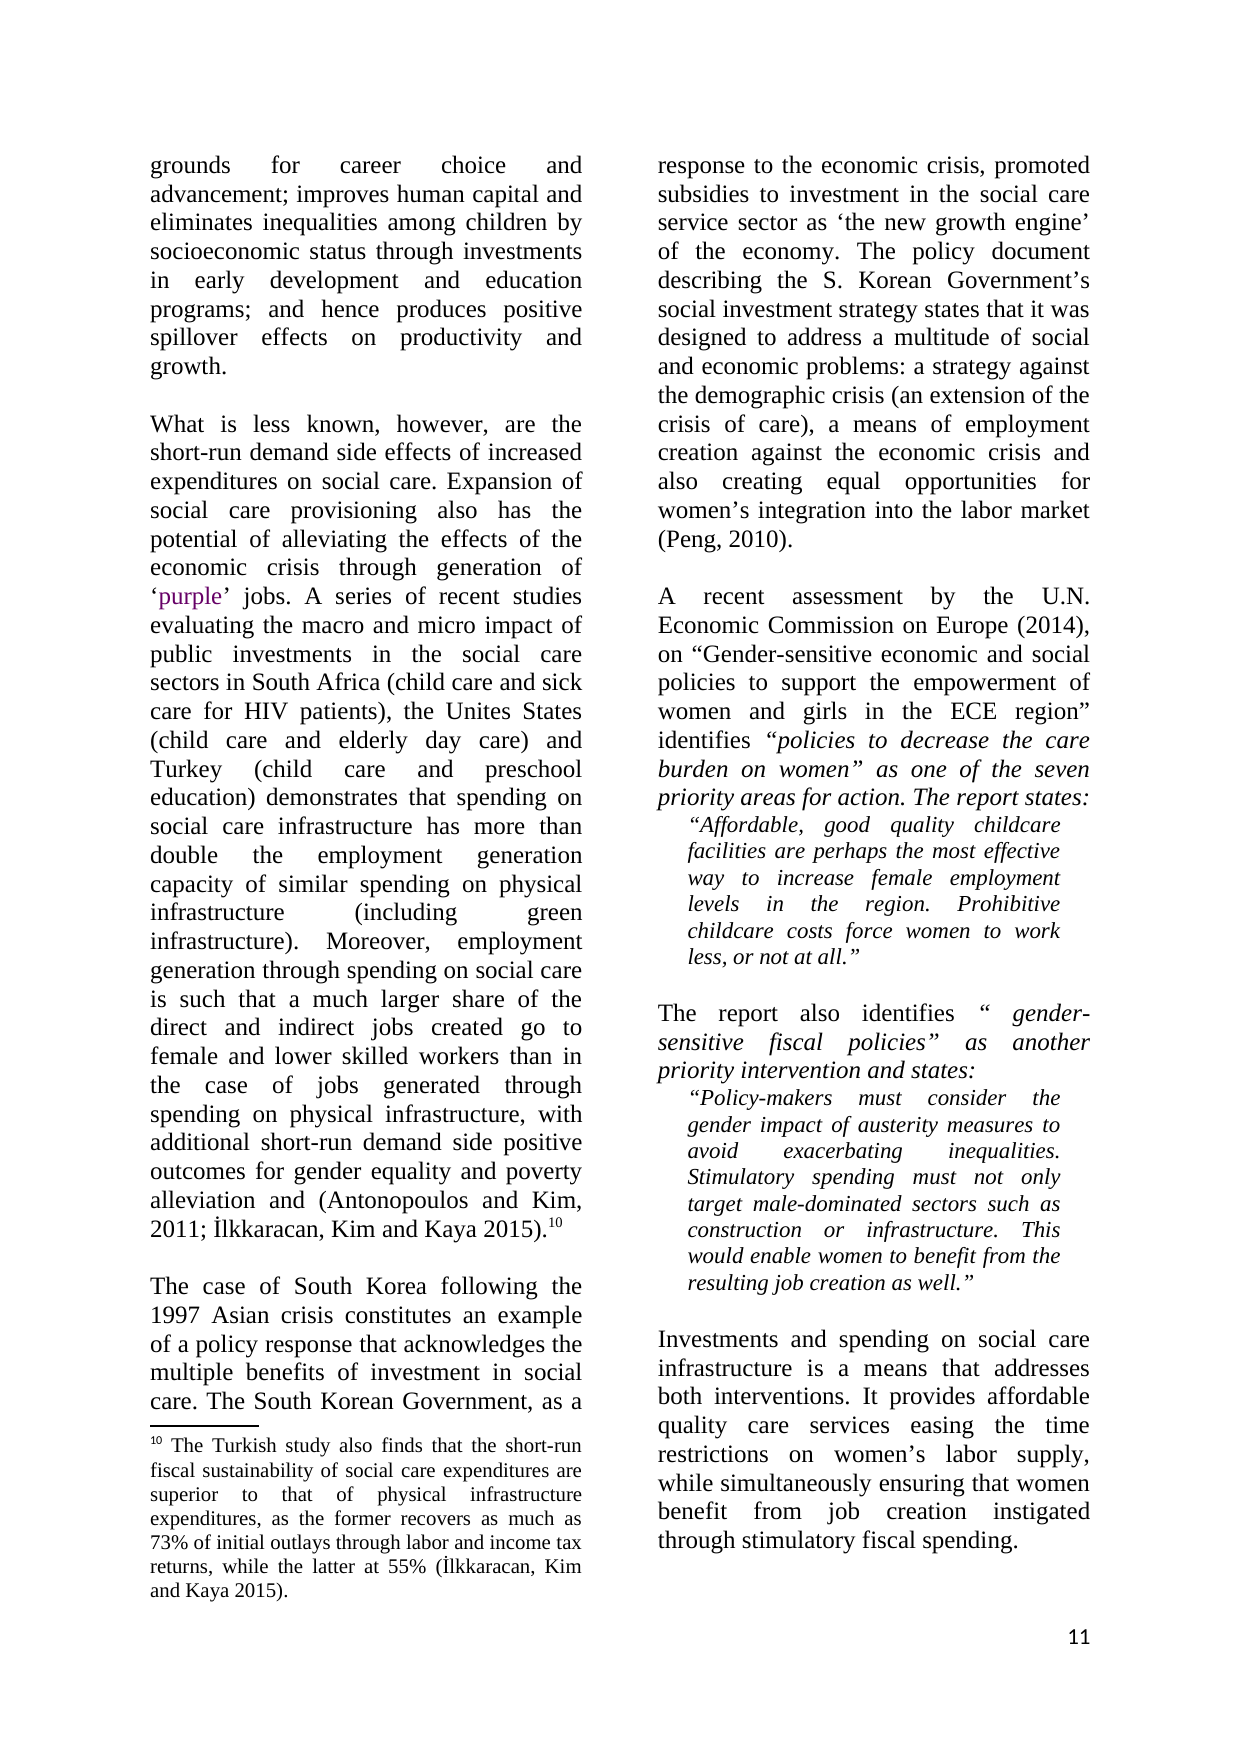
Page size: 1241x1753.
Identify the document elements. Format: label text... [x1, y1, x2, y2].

text A recent assessment by the U.N. Economic Commission on Europe (2014), on “Gender-sensitive economic and social policies to support the empowerment of women and girls in the ECE region” identifies “policies to decrease the care burden on women” as one of the seven priority areas for action. The report states: [658, 581, 1090, 811]
text The case of South Korea following the 1997 Asian crisis constitutes an example of a policy response that acknowledges the multiple benefits of investment in social care. The South Korean Government, as a response to the economic crisis, promoted subsidies to investment in the social care service sector as ‘the new growth engine’ of the economy. The policy document describing the S. Korean Government’s social investment strategy states that it was designed to address a multitude of social and economic problems: a strategy against the demographic crisis (an extension of the crisis of care), a means of employment creation against the economic crisis and also creating equal opportunities for women’s integration into the labor market (Peng, 2010). [658, 150, 1090, 552]
text The case of South Korea following the 1997 Asian crisis constitutes an example of a policy response that acknowledges the multiple benefits of investment in social care. The South Korean Government, as a response to the economic crisis, promoted subsidies to investment in the social care service sector as ‘the new growth engine’ of the economy. The policy document describing the S. Korean Government’s social investment strategy states that it was designed to address a multitude of social and economic problems: a strategy against the demographic crisis (an extension of the crisis of care), a means of employment creation against the economic crisis and also creating equal opportunities for women’s integration into the labor market (Peng, 2010). [150, 1271, 583, 1415]
text Investments and spending on social care infrastructure is a means that addresses both interventions. It provides affordable quality care services easing the time restrictions on women’s labor supply, while simultaneously ensuring that women benefit from job creation instigated through stimulatory fiscal spending. [658, 1324, 1090, 1554]
text “Policy-makers must consider the gender impact of austerity measures to avoid exacerbating inequalities. Stimulatory spending must not only target male-dominated sectors such as construction or infrastructure. This would enable women to benefit from the resulting job creation as well.” [687, 1084, 1061, 1295]
text “Affordable, good quality childcare facilities are perhaps the most effective way to increase female employment levels in the region. Prohibitive childcare costs force women to work less, or not at all.” [687, 811, 1061, 969]
text What is less known, however, are the short-run demand side effects of increased expenditures on social care. Expansion of social care provisioning also has the potential of alleviating the effects of the economic crisis through generation of ‘purple’ jobs. A series of recent studies evaluating the macro and micro impact of public investments in the social care sectors in South Africa (child care and sick care for HIV patients), the Unites States (child care and elderly day care) and Turkey (child care and preschool education) demonstrates that spending on social care infrastructure has more than double the employment generation capacity of similar spending on physical infrastructure (including green infrastructure). Moreover, employment generation through spending on social care is such that a much larger share of the direct and indirect jobs created go to female and lower skilled workers than in the case of jobs generated through spending on physical infrastructure, with additional short-run demand side positive outcomes for gender equality and poverty alleviation and (Antonopoulos and Kim, 2011; İlkkaracan, Kim and Kaya 2015). [150, 409, 583, 1242]
text The report also identifies “ gender-sensitive fiscal policies” as another priority intervention and states: [658, 998, 1090, 1084]
